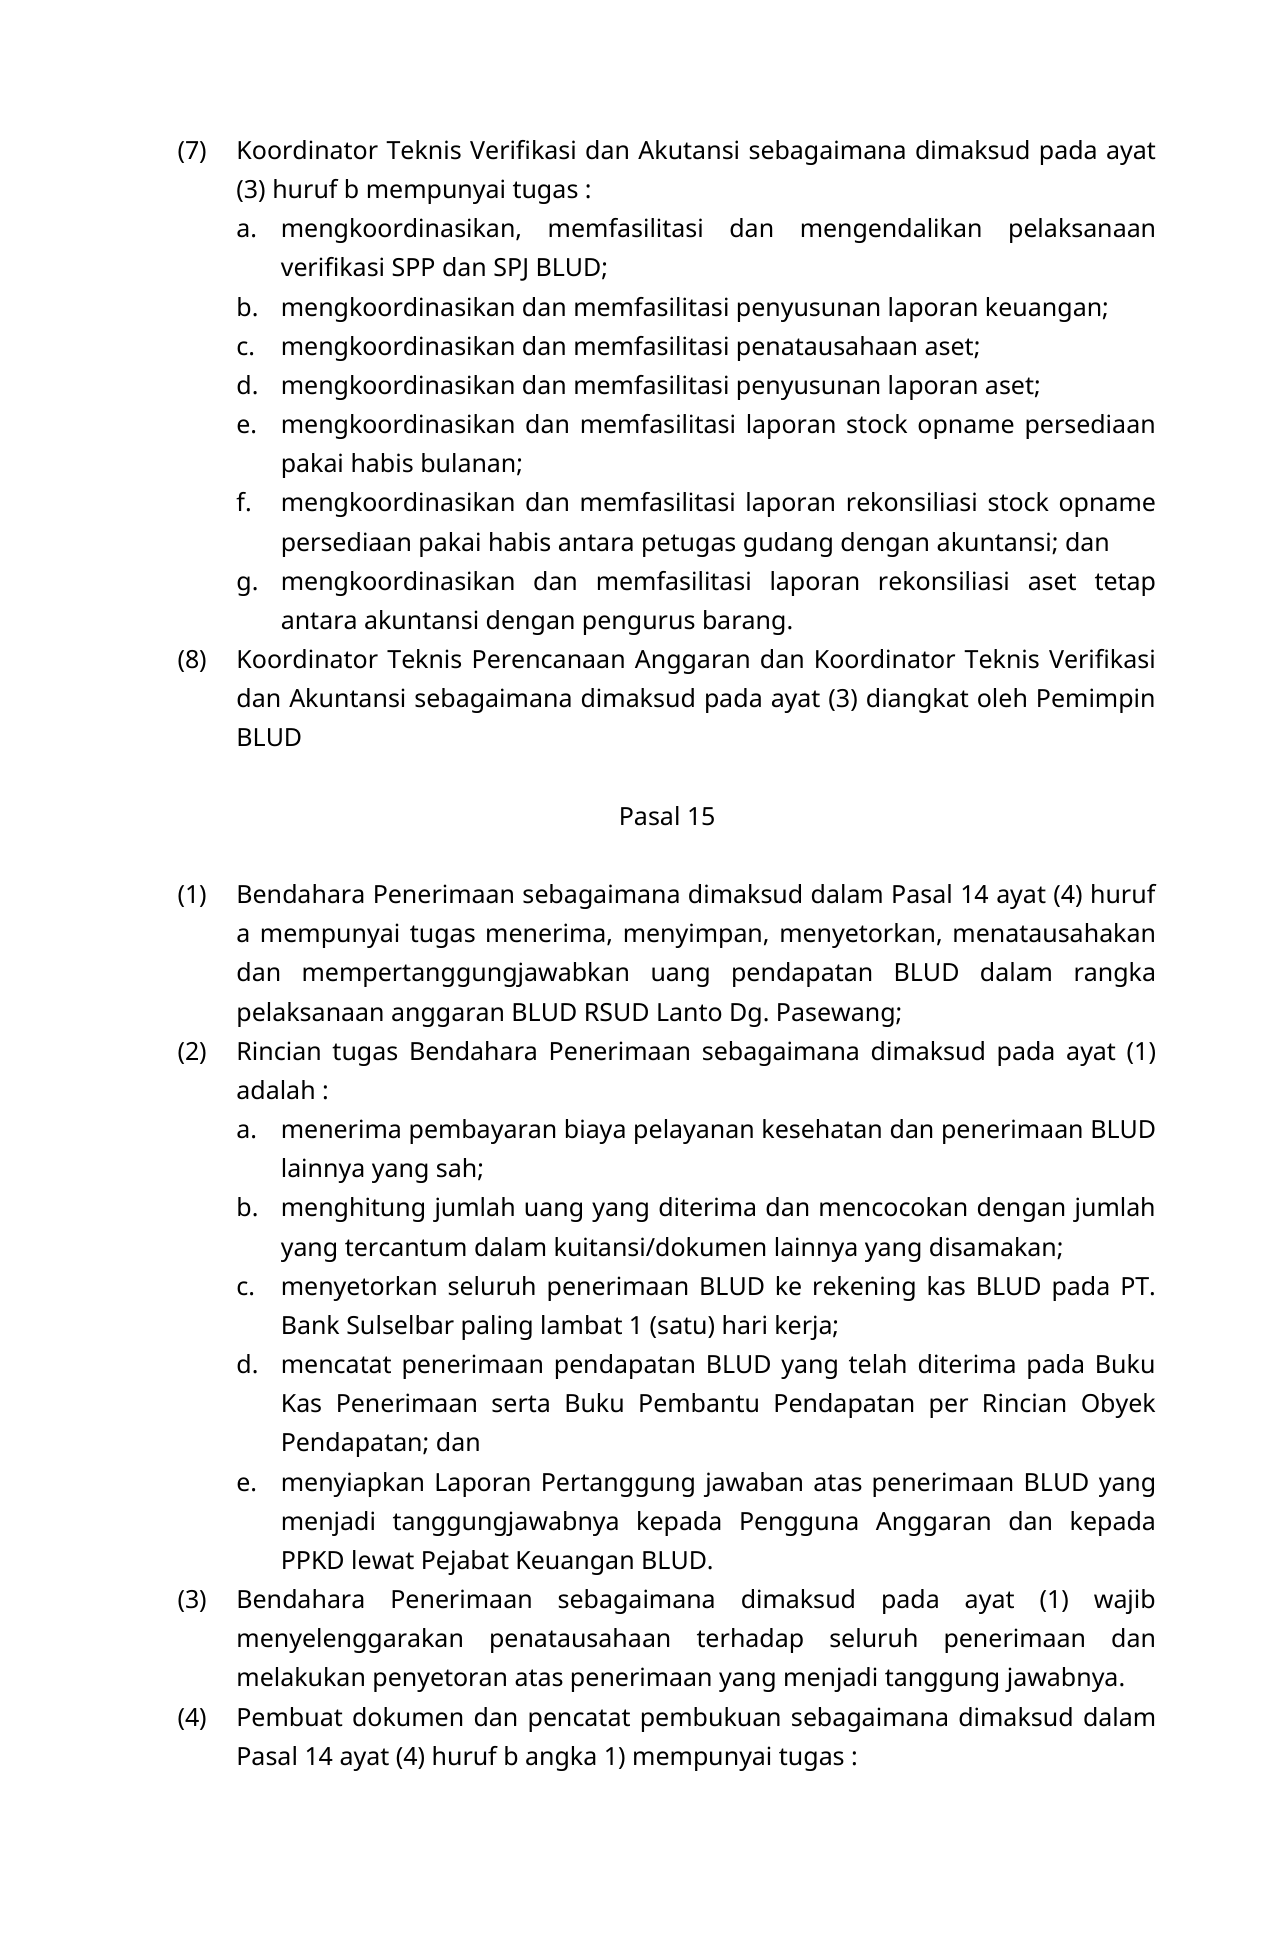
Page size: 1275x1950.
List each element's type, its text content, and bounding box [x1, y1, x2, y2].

list mencatat penerimaan pendapatan BLUD yang telah diterima pada Buku Kas Penerimaan serta Buku Pembantu Pendapatan per Rincian Obyek Pendapatan; dan [236, 1347, 1157, 1459]
list menyiapkan Laporan Pertanggung jawaban atas penerimaan BLUD yang menjadi tanggungjawabnya kepada Pengguna Anggaran dan kepada PPKD lewat Pejabat Keuangan BLUD. [236, 1464, 1157, 1577]
list menyetorkan seluruh penerimaan BLUD ke rekening kas BLUD pada PT. Bank Sulselbar paling lambat 1 (satu) hari kerja; [236, 1268, 1157, 1342]
list Koordinator Teknis Perencanaan Anggaran dan Koordinator Teknis Verifikasi dan Akuntansi sebagaimana dimaksud pada ayat (3) diangkat oleh Pemimpin BLUD [177, 642, 1157, 754]
list Pembuat dokumen dan pencatat pembukuan sebagaimana dimaksud dalam Pasal 14 ayat (4) huruf b angka 1) mempunyai tugas : [177, 1699, 1157, 1772]
list mengkoordinasikan dan memfasilitasi penatausahaan aset; [236, 328, 1157, 362]
list menghitung jumlah uang yang diterima dan mencocokan dengan jumlah yang tercantum dalam kuitansi/dokumen lainnya yang disamakan; [236, 1190, 1157, 1263]
list mengkoordinasikan dan memfasilitasi penyusunan laporan aset; [236, 367, 1157, 402]
list mengkoordinasikan dan memfasilitasi laporan rekonsiliasi stock opname persediaan pakai habis antara petugas gudang dengan akuntansi; dan [236, 485, 1157, 558]
text Pasal 15 [177, 798, 1157, 832]
list mengkoordinasikan dan memfasilitasi penyusunan laporan keuangan; [236, 289, 1157, 323]
list Bendahara Penerimaan sebagaimana dimaksud dalam Pasal 14 ayat (4) huruf a mempunyai tugas menerima, menyimpan, menyetorkan, menatausahakan dan mempertanggungjawabkan uang pendapatan BLUD dalam rangka pelaksanaan anggaran BLUD RSUD Lanto Dg. Pasewang; [177, 877, 1157, 1028]
list mengkoordinasikan dan memfasilitasi laporan stock opname persediaan pakai habis bulanan; [236, 407, 1157, 480]
list Koordinator Teknis Verifikasi dan Akutansi sebagaimana dimaksud pada ayat (3) huruf b mempunyai tugas : [177, 132, 1157, 206]
list mengkoordinasikan, memfasilitasi dan mengendalikan pelaksanaan verifikasi SPP dan SPJ BLUD; [236, 211, 1157, 284]
list mengkoordinasikan dan memfasilitasi laporan rekonsiliasi aset tetap antara akuntansi dengan pengurus barang. [236, 563, 1157, 637]
list menerima pembayaran biaya pelayanan kesehatan dan penerimaan BLUD lainnya yang sah; [236, 1112, 1157, 1185]
list Bendahara Penerimaan sebagaimana dimaksud pada ayat (1) wajib menyelenggarakan penatausahaan terhadap seluruh penerimaan dan melakukan penyetoran atas penerimaan yang menjadi tanggung jawabnya. [177, 1582, 1157, 1694]
list Rincian tugas Bendahara Penerimaan sebagaimana dimaksud pada ayat (1) adalah : [177, 1033, 1157, 1107]
